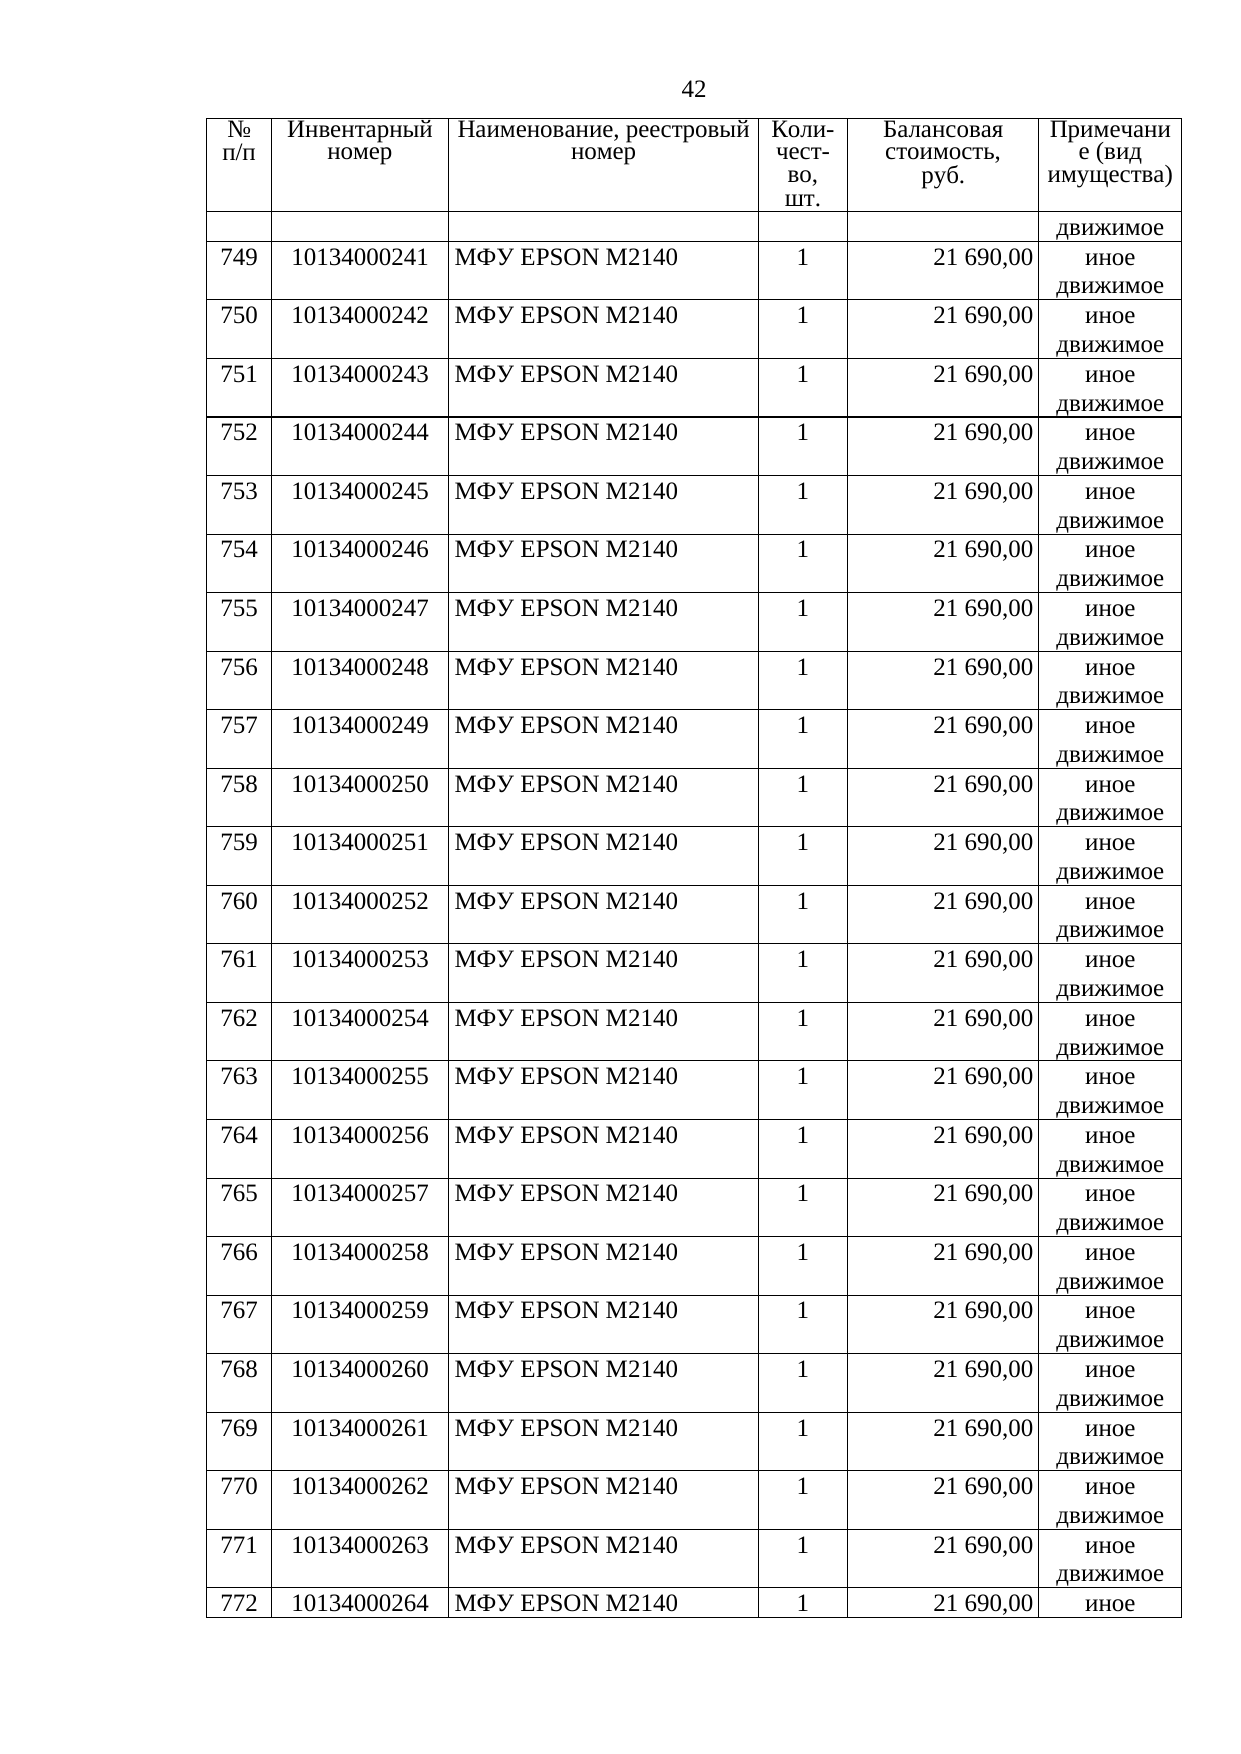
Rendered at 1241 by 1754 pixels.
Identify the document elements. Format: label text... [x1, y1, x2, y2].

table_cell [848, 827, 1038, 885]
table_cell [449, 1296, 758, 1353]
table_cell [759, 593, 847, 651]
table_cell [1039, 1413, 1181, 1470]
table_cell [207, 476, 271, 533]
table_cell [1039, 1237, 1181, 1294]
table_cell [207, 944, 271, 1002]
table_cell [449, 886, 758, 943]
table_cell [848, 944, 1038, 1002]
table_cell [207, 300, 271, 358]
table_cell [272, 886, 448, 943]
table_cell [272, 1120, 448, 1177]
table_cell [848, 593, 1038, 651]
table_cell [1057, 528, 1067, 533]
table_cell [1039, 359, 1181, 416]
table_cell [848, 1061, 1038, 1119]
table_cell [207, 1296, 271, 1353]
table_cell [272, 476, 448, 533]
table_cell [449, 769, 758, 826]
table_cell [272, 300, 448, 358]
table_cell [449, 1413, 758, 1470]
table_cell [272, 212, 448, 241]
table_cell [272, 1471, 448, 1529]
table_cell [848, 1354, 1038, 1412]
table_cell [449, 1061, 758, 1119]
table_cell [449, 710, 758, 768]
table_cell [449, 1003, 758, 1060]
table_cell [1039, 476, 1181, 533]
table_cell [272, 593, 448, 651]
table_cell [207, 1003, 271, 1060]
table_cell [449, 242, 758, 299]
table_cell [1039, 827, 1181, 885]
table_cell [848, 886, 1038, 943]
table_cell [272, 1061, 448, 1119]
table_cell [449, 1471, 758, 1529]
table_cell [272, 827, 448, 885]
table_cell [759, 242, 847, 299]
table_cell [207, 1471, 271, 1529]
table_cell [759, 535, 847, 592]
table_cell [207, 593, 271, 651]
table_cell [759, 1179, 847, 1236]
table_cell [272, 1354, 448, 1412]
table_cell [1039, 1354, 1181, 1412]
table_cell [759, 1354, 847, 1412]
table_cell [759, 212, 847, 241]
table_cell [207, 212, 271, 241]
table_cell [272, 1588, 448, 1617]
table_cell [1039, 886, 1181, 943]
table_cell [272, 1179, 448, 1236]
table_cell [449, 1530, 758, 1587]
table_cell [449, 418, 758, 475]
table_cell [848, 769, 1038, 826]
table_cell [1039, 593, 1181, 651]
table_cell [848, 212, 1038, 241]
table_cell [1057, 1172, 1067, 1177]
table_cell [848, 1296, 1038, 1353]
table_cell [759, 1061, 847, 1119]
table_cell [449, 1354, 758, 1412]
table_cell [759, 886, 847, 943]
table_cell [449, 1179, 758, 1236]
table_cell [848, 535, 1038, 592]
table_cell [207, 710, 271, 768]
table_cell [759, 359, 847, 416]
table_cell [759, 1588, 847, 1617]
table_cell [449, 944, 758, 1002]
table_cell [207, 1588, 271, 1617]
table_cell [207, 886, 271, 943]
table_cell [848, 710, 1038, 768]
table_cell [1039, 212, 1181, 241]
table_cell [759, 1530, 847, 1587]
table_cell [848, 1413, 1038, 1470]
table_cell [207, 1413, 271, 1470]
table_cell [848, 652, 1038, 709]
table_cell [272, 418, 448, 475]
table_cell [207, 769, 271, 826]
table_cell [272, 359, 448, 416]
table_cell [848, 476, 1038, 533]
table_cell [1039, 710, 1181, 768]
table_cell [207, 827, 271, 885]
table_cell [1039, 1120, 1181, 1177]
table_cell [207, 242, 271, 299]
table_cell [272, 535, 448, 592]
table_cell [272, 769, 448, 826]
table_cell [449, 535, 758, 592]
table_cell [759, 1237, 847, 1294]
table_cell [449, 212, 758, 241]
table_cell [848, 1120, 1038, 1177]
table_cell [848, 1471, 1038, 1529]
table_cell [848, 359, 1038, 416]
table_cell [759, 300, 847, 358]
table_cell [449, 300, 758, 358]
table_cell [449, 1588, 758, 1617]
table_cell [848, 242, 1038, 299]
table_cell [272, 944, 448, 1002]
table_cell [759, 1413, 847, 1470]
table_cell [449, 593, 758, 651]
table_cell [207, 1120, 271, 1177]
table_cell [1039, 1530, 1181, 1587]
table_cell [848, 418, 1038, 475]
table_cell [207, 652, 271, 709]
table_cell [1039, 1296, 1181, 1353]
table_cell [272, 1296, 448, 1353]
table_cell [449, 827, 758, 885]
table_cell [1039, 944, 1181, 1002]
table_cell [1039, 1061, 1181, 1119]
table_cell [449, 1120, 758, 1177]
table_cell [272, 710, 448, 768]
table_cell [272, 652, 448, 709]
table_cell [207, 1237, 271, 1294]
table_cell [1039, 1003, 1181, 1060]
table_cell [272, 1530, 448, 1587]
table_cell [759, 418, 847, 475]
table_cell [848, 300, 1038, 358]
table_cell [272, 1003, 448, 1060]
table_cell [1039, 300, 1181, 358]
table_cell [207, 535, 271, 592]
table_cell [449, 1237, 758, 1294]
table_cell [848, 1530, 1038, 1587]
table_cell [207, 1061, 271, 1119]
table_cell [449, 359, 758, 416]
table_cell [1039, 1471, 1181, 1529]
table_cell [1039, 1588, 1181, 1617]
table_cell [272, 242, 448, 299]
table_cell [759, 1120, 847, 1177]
table_header Коли-чест-во, шт. [759, 119, 847, 211]
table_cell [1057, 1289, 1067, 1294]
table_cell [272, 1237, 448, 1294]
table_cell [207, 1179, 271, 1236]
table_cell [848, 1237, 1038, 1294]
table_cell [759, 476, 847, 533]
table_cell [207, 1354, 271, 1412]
table_header Инвентарный номер [272, 119, 448, 211]
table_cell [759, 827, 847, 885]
table_header Наименование, реестровый номер [449, 119, 758, 211]
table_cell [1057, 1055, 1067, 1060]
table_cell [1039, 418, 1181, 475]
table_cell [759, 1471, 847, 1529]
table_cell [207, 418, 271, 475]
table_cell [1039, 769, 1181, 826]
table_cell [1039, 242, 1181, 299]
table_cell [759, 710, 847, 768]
table_header № п/п [207, 119, 271, 211]
table_header Примечание (вид имущества) [1039, 119, 1181, 211]
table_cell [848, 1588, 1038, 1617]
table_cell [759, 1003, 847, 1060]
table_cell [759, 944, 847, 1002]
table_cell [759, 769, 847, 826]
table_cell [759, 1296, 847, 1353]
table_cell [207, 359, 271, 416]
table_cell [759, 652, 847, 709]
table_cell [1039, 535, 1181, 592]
table_header Балансовая стоимость, руб. [848, 119, 1038, 211]
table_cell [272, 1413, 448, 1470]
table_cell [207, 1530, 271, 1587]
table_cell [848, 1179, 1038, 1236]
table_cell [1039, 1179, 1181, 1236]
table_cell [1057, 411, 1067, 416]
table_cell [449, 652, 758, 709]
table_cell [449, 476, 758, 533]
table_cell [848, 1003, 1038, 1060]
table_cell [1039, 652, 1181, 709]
